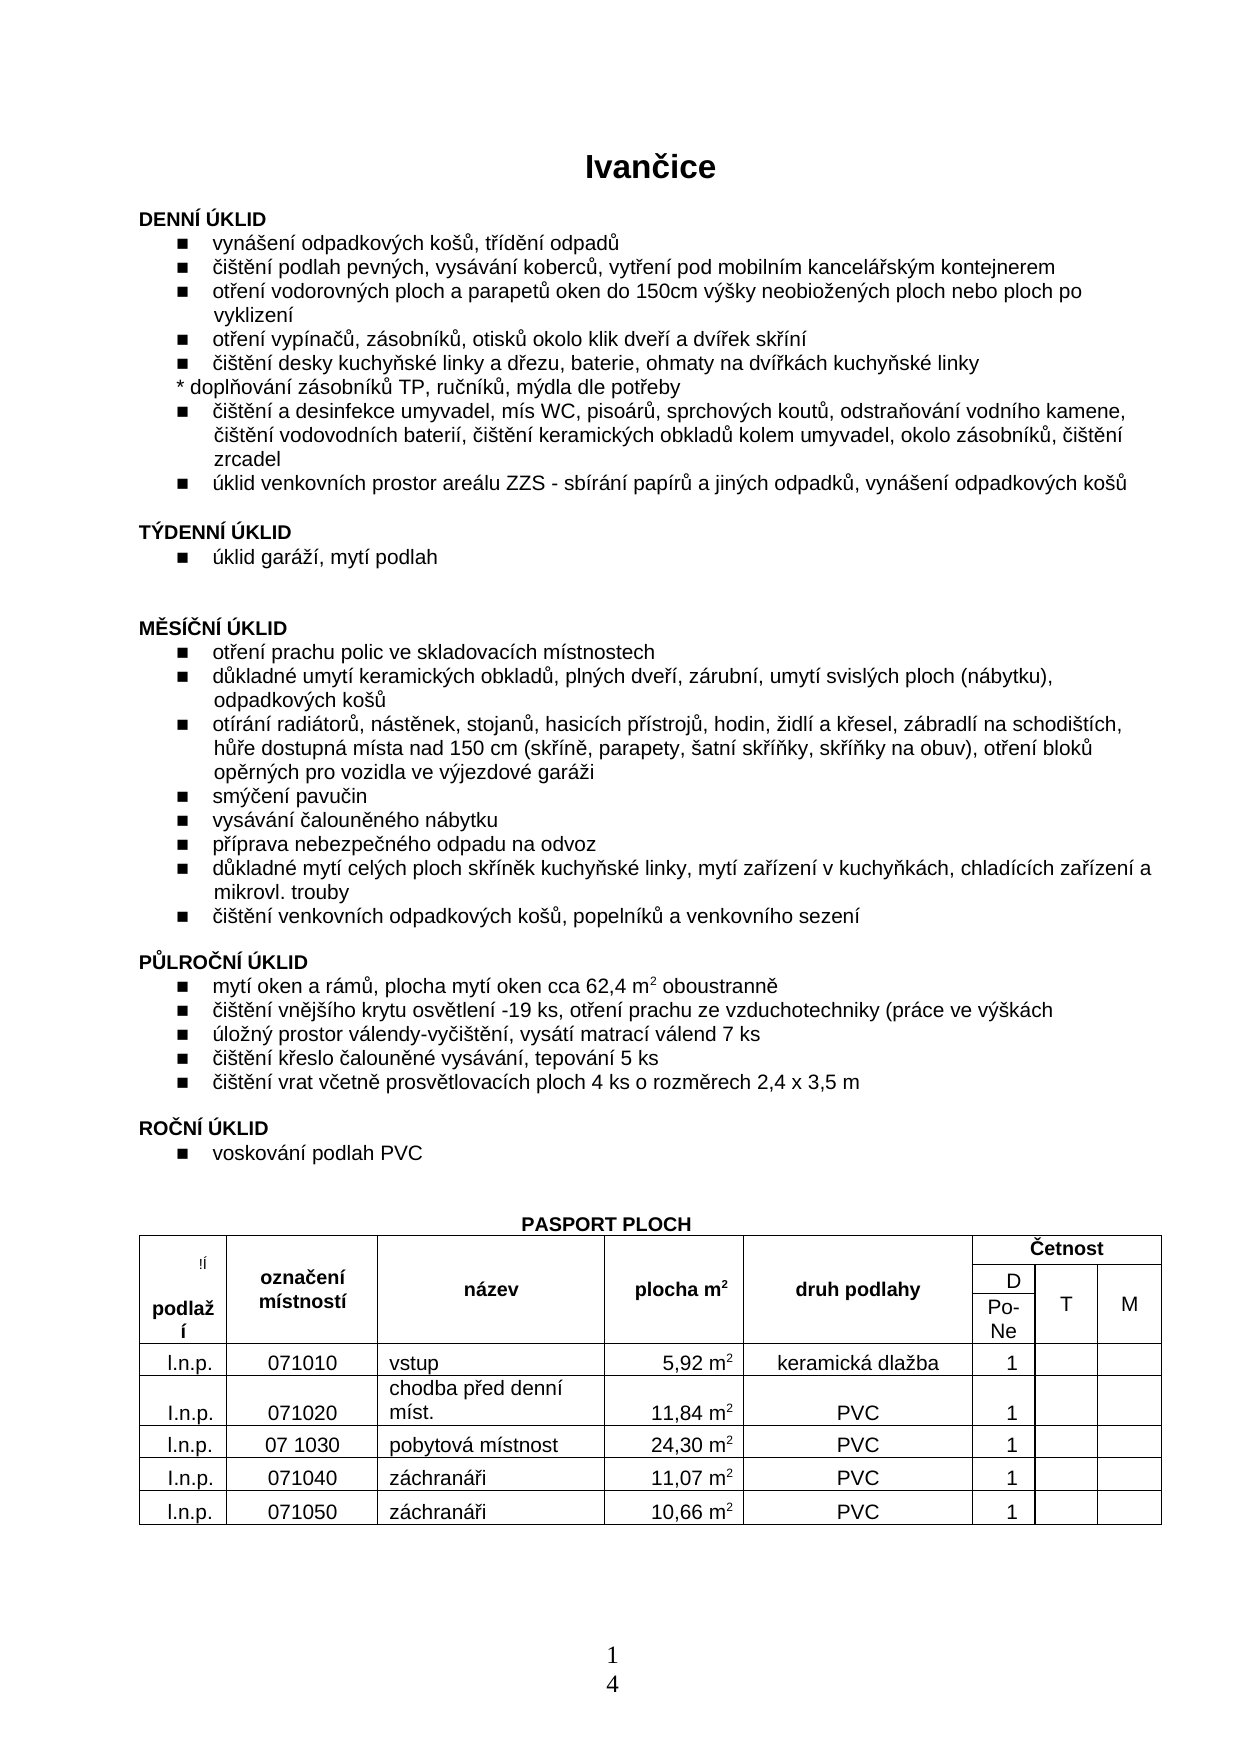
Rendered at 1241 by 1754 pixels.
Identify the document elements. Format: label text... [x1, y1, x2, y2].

list voskování podlah PVC [139, 1141, 1162, 1165]
table_cell 1 [973, 1376, 1034, 1425]
list úložný prostor válendy-vyčištění, vysátí matrací válend 7 ks [139, 1022, 1162, 1046]
table_cell keramická dlažba [744, 1344, 972, 1375]
text TÝDENNÍ ÚKLID [139, 521, 1162, 543]
table_cell pobytová místnost [378, 1426, 604, 1457]
text PASPORT PLOCH [521, 1213, 1162, 1235]
table_cell 5,92 m2 [605, 1344, 743, 1375]
list čištění vnějšího krytu osvětlení -19 ks, otření prachu ze vzduchotechniky (práce ve výškách [139, 998, 1162, 1022]
text * doplňování zásobníků TP, ručníků, mýdla dle potřeby [139, 374, 1162, 398]
text PŮLROČNÍ ÚKLID [139, 951, 1162, 973]
text Ivančice [139, 147, 1162, 185]
list čištění desky kuchyňské linky a dřezu, baterie, ohmaty na dvířkách kuchyňské linky [139, 351, 1162, 374]
list příprava nebezpečného odpadu na odvoz [139, 832, 1162, 856]
table_cell I.n.p. [140, 1458, 226, 1490]
text ROČNÍ ÚKLID [139, 1117, 1162, 1140]
text MĚSÍČNÍ ÚKLID [139, 616, 1162, 639]
table_header plocha m2 [605, 1236, 743, 1343]
list otírání radiátorů, nástěnek, stojanů, hasicích přístrojů, hodin, židlí a křesel, zábradlí na schodištích, hůře dostupná místa nad 150 cm (skříně, parapety, šatní skříňky, skříňky na obuv), otření bloků opěrných pro vozidla ve výjezdové garáži [176, 712, 1162, 784]
table_cell PVC [744, 1376, 972, 1425]
table_cell PVC [744, 1491, 972, 1524]
table_cell 071040 [227, 1458, 377, 1490]
table_cell PVC [744, 1458, 972, 1490]
table_cell 1 [973, 1491, 1034, 1524]
table_cell [1036, 1458, 1097, 1490]
list úklid venkovních prostor areálu ZZS - sbírání papírů a jiných odpadků, vynášení odpadkových košů [176, 470, 1162, 494]
table_cell I.n.p. [140, 1376, 226, 1425]
table_cell 071010 [227, 1344, 377, 1375]
table_cell 1 [973, 1426, 1034, 1457]
list důkladné umytí keramických obkladů, plných dveří, zárubní, umytí svislých ploch (nábytku), odpadkových košů [176, 664, 1162, 712]
list otření vodorovných ploch a parapetů oken do 150cm výšky neobiožených ploch nebo ploch po vyklizení [176, 279, 1162, 327]
table_cell vstup [378, 1344, 604, 1375]
table_cell [1036, 1426, 1097, 1457]
table_header !Í podlaží ií [140, 1236, 226, 1343]
list čištění podlah pevných, vysávání koberců, vytření pod mobilním kancelářským kontejnerem [139, 255, 1162, 279]
table_cell M [1098, 1265, 1161, 1343]
list mytí oken a rámů, plocha mytí oken cca 62,4 m2 oboustranně [139, 974, 1162, 998]
table_cell 071020 [227, 1376, 377, 1425]
table_cell [1098, 1458, 1161, 1490]
table_cell PVC [744, 1426, 972, 1457]
table_cell 11,84 m2 [605, 1376, 743, 1425]
table_cell 24,30 m2 [605, 1426, 743, 1457]
list důkladné mytí celých ploch skříněk kuchyňské linky, mytí zařízení v kuchyňkách, chladících zařízení a mikrovl. trouby [176, 856, 1162, 904]
table_cell záchranáři [378, 1458, 604, 1490]
table_cell 10,66 m2 [605, 1491, 743, 1524]
list vysávání čalouněného nábytku [139, 808, 1162, 832]
table_cell [1036, 1376, 1097, 1425]
list čištění venkovních odpadkových košů, popelníků a venkovního sezení [139, 904, 1162, 928]
list čištění křeslo čalouněné vysávání, tepování 5 ks [139, 1046, 1162, 1070]
list smýčení pavučin [139, 784, 1162, 808]
list vynášení odpadkových košů, třídění odpadů [139, 231, 1162, 255]
table_cell l.n.p. [140, 1491, 226, 1524]
table_cell 071050 [227, 1491, 377, 1524]
table_cell 11,07 m2 [605, 1458, 743, 1490]
table_cell [1098, 1426, 1161, 1457]
table_header název [378, 1236, 604, 1343]
table_cell 1 [973, 1458, 1034, 1490]
table_cell D [973, 1265, 1034, 1293]
table_cell T [1036, 1265, 1097, 1343]
table_cell [1098, 1491, 1161, 1524]
table_cell Po- Ne [973, 1294, 1034, 1343]
list otření vypínačů, zásobníků, otisků okolo klik dveří a dvířek skříní [139, 327, 1162, 351]
table_header označení místností [227, 1236, 377, 1343]
list čištění a desinfekce umyvadel, mís WC, pisoárů, sprchových koutů, odstraňování vodního kamene, čištění vodovodních baterií, čištění keramických obkladů kolem umyvadel, okolo zásobníků, čištění zrcadel [176, 398, 1162, 470]
table_header Četnost [973, 1236, 1161, 1264]
table_cell [1036, 1344, 1097, 1375]
table_cell [1036, 1491, 1097, 1524]
table_cell [1098, 1344, 1161, 1375]
table_cell 1 [973, 1344, 1034, 1375]
list úklid garáží, mytí podlah [139, 544, 1162, 568]
table_cell 07 1030 [227, 1426, 377, 1457]
text DENNÍ ÚKLID [139, 208, 1162, 231]
table_cell l.n.p. [140, 1344, 226, 1375]
table_cell l.n.p. [140, 1426, 226, 1457]
list čištění vrat včetně prosvětlovacích ploch 4 ks o rozměrech 2,4 x 3,5 m [139, 1070, 1162, 1094]
list otření prachu polic ve skladovacích místnostech [139, 640, 1162, 664]
table_cell záchranáři [378, 1491, 604, 1524]
table_cell [1098, 1376, 1161, 1425]
table_cell chodba před denní míst. [378, 1376, 604, 1425]
table_header druh podlahy [744, 1236, 972, 1343]
